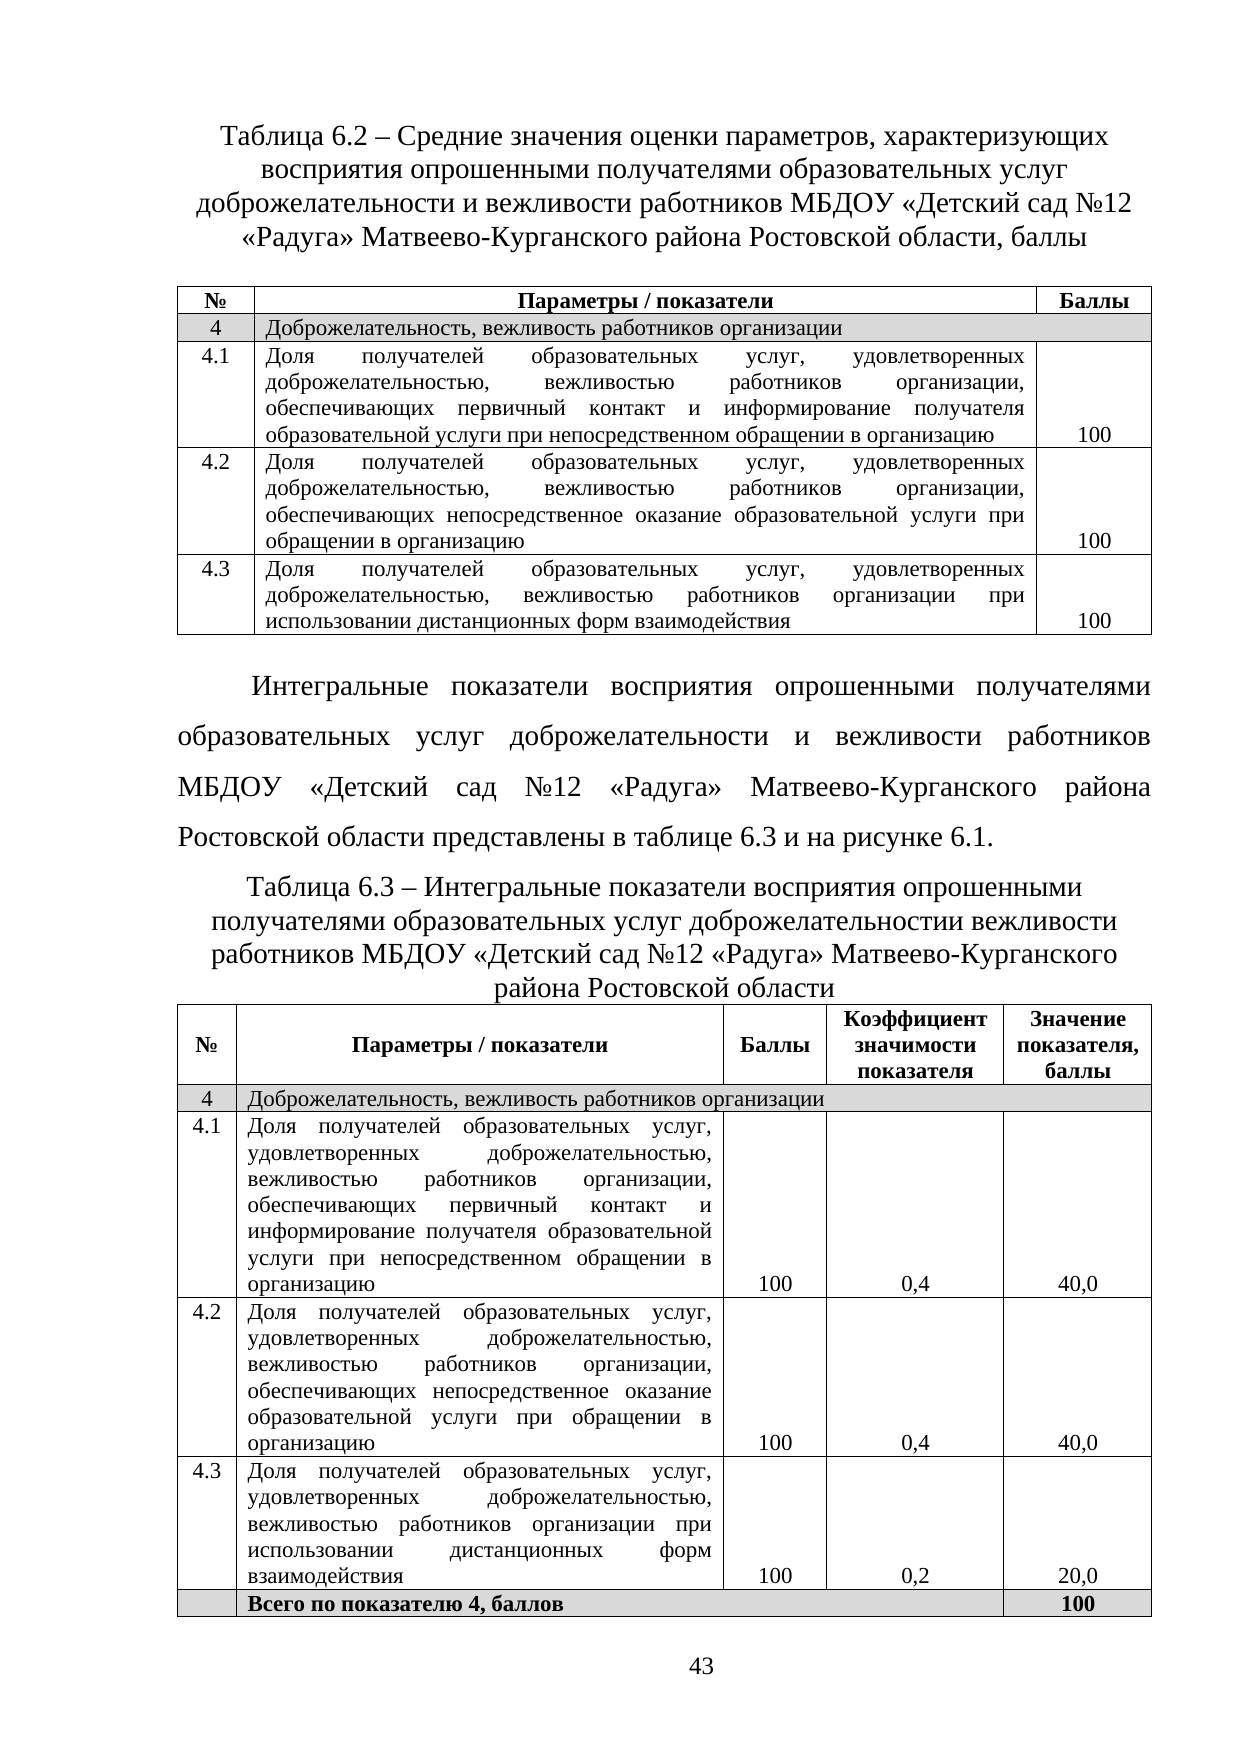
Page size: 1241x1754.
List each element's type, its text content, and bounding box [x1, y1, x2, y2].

table_cell Доброжелательность, вежливость работников организации [237, 1085, 1151, 1111]
table_cell 0,2 [827, 1457, 1003, 1589]
table_cell 100 [724, 1112, 826, 1297]
table_cell 100 [1004, 1590, 1151, 1616]
table_header Баллы [724, 1005, 826, 1084]
table_header № [178, 1005, 236, 1084]
table_cell 0,4 [827, 1112, 1003, 1297]
text Таблица 6.2 – Средние значения оценки параметров, характеризующих восприятия опрошенными получателями образовательных услуг доброжелательности и вежливости работников МБДОУ «Детский сад №12 «Радуга» Матвеево-Курганского района Ростовской области, баллы [177, 118, 1152, 252]
table_cell 100 [1037, 448, 1151, 553]
table_cell 0,4 [827, 1298, 1003, 1456]
table_cell 40,0 [1004, 1298, 1151, 1456]
table_cell 4.3 [178, 555, 254, 634]
table_cell 20,0 [1004, 1457, 1151, 1589]
table_header Баллы [1037, 287, 1151, 313]
text Интегральные показатели восприятия опрошенными получателями образовательных услуг доброжелательности и вежливости работников МБДОУ «Детский сад №12 «Радуга» Матвеево-Курганского района Ростовской области представлены в таблице 6.3 и на рисунке 6.1. [177, 668, 1152, 853]
table_cell 100 [724, 1298, 826, 1456]
table_header № [178, 287, 254, 313]
table_cell [178, 1590, 236, 1616]
table_cell 4.1 [178, 342, 254, 447]
text Таблица 6.3 – Интегральные показатели восприятия опрошенными получателями образовательных услуг доброжелательностии вежливости работников МБДОУ «Детский сад №12 «Радуга» Матвеево-Курганского района Ростовской области [177, 869, 1152, 1004]
table_header Значение показателя, баллы [1004, 1005, 1151, 1084]
table_cell 4.1 [178, 1112, 236, 1297]
table_cell 40,0 [1004, 1112, 1151, 1297]
table_header Коэффициент значимости показателя [827, 1005, 1003, 1084]
table_cell Доброжелательность, вежливость работников организации [255, 314, 1151, 341]
table_cell 4 [178, 1085, 236, 1111]
table_cell Доля получателей образовательных услуг, удовлетворенных доброжелательностью, вежливостью работников организации при использовании дистанционных форм взаимодействия [237, 1457, 723, 1589]
table_cell 100 [1037, 555, 1151, 634]
table_cell Доля получателей образовательных услуг, удовлетворенных доброжелательностью, вежливостью работников организации при использовании дистанционных форм взаимодействия [255, 555, 1036, 634]
table_header Параметры / показатели [237, 1005, 723, 1084]
table_cell 100 [1037, 342, 1151, 447]
table_header Параметры / показатели [255, 287, 1036, 313]
table_cell 100 [724, 1457, 826, 1589]
table_cell 4.3 [178, 1457, 236, 1589]
table_cell 4.2 [178, 1298, 236, 1456]
table_cell Всего по показателю 4, баллов [237, 1590, 1003, 1616]
table_cell 4.2 [178, 448, 254, 553]
table_cell 4 [178, 314, 254, 341]
